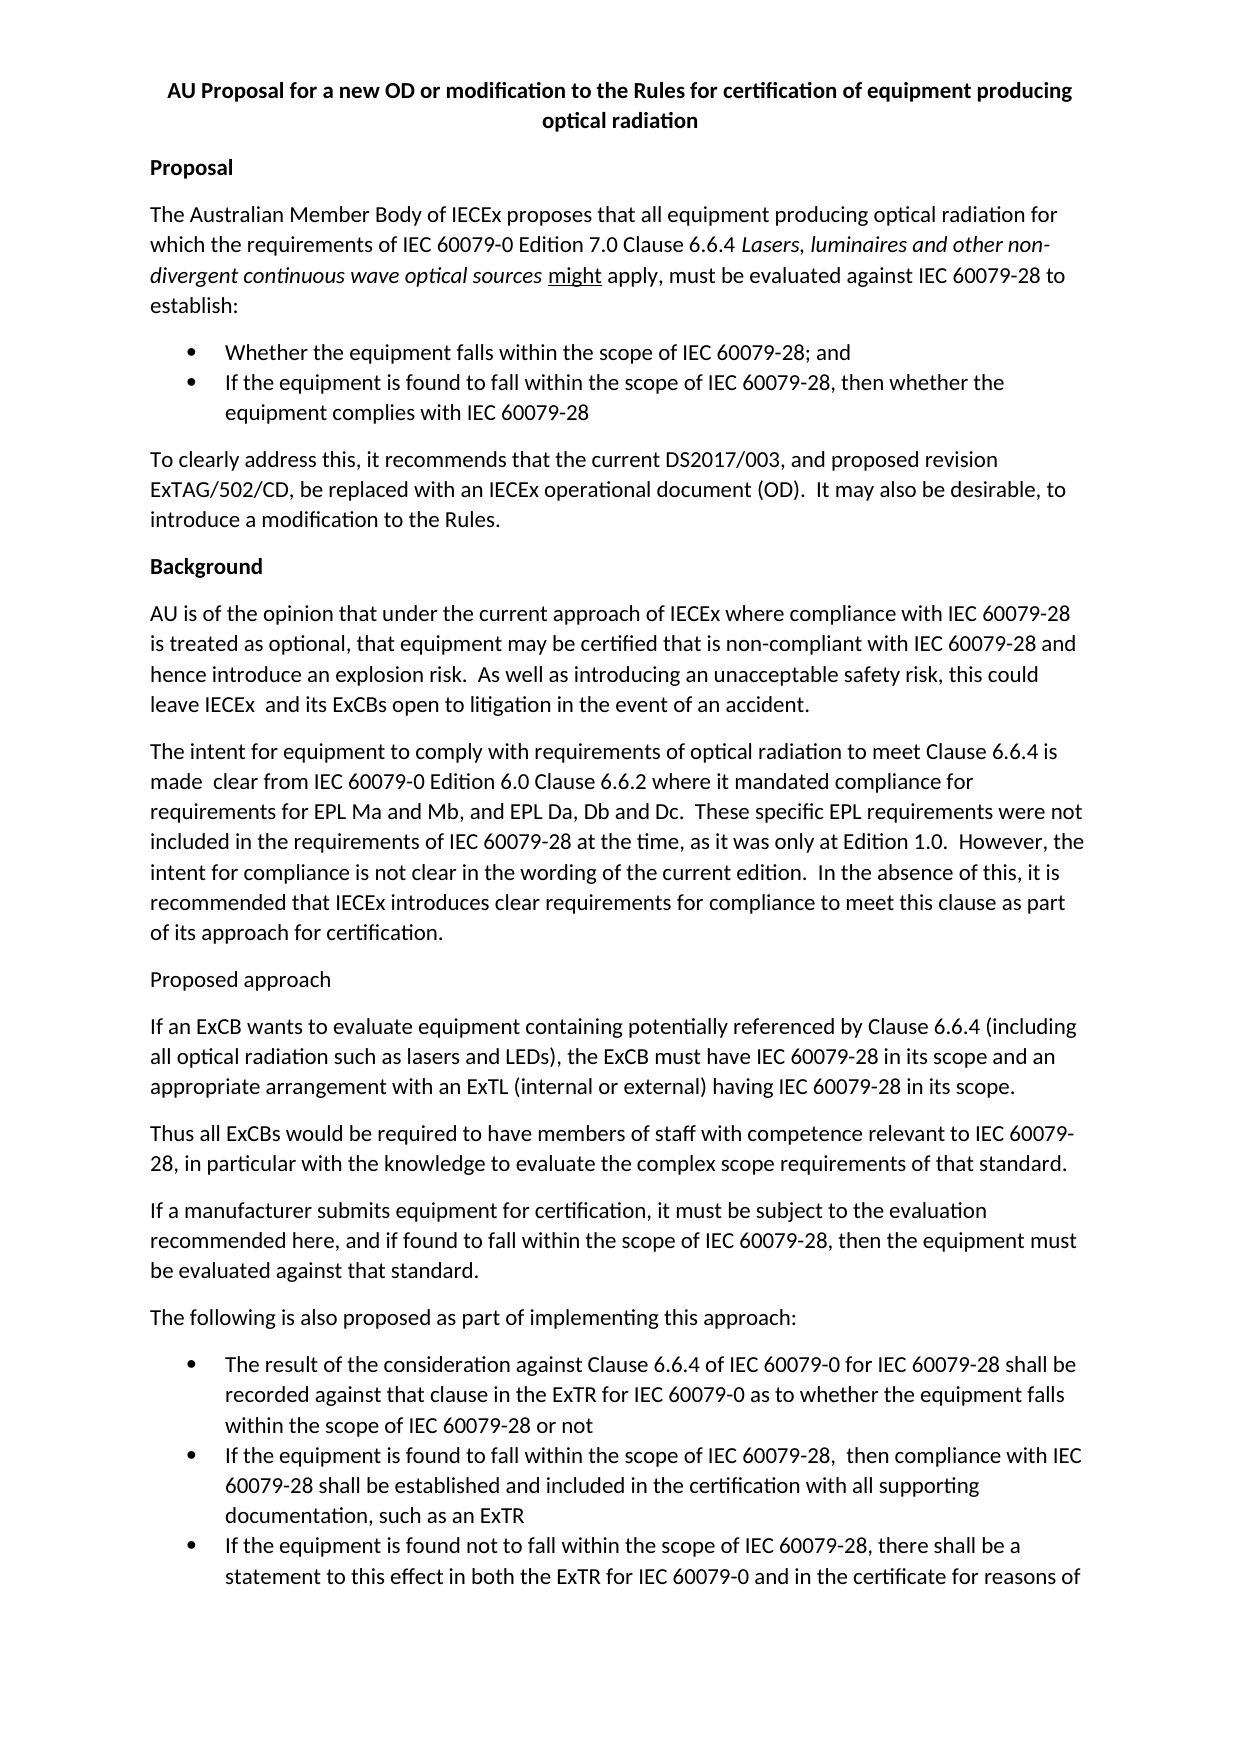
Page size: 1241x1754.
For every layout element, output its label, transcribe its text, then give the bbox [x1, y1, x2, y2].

list Whether the equipment falls within the scope of IEC 60079-28; and [187, 338, 1090, 366]
text The intent for equipment to comply with requirements of optical radiation to meet Clause 6.6.4 is made clear from IEC 60079-0 Edition 6.0 Clause 6.6.2 where it mandated compliance for requirements for EPL Ma and Mb, and EPL Da, Db and Dc. These specific EPL requirements were not included in the requirements of IEC 60079-28 at the time, as it was only at Edition 1.0. However, the intent for compliance is not clear in the wording of the current edition. In the absence of this, it is recommended that IECEx introduces clear requirements for compliance to meet this clause as part of its approach for certification. [150, 737, 1090, 946]
list If the equipment is found to fall within the scope of IEC 60079-28, then whether the equipment complies with IEC 60079-28 [187, 368, 1090, 426]
text To clearly address this, it recommends that the current DS2017/003, and proposed revision ExTAG/502/CD, be replaced with an IECEx operational document (OD). It may also be desirable, to introduce a modification to the Rules. [150, 445, 1090, 534]
text Proposal [150, 153, 1090, 182]
text AU Proposal for a new OD or modification to the Rules for certification of equipment producing optical radiation [150, 76, 1090, 135]
text Proposed approach [150, 965, 1090, 993]
text Thus all ExCBs would be required to have members of staff with competence relevant to IEC 60079-28, in particular with the knowledge to evaluate the complex scope requirements of that standard. [150, 1119, 1090, 1177]
text If a manufacturer submits equipment for certification, it must be subject to the evaluation recommended here, and if found to fall within the scope of IEC 60079-28, then the equipment must be evaluated against that standard. [150, 1196, 1090, 1285]
text AU is of the opinion that under the current approach of IECEx where compliance with IEC 60079-28 is treated as optional, that equipment may be certified that is non-compliant with IEC 60079-28 and hence introduce an explosion risk. As well as introducing an unacceptable safety risk, this could leave IECEx and its ExCBs open to litigation in the event of an accident. [150, 599, 1090, 718]
text If an ExCB wants to evaluate equipment containing potentially referenced by Clause 6.6.4 (including all optical radiation such as lasers and LEDs), the ExCB must have IEC 60079-28 in its scope and an appropriate arrangement with an ExTL (internal or external) having IEC 60079-28 in its scope. [150, 1012, 1090, 1100]
text Background [150, 552, 1090, 581]
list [187, 1532, 1090, 1590]
text The following is also proposed as part of implementing this approach: [150, 1303, 1090, 1332]
list If the equipment is found to fall within the scope of IEC 60079-28, then compliance with IEC 60079-28 shall be established and included in the certification with all supporting documentation, such as an ExTR [187, 1441, 1090, 1529]
text The Australian Member Body of IECEx proposes that all equipment producing optical radiation for which the requirements of IEC 60079-0 Edition 7.0 Clause 6.6.4 Lasers, luminaires and other non-divergent continuous wave optical sources might apply, must be evaluated against IEC 60079-28 to establish: [150, 200, 1090, 319]
list The result of the consideration against Clause 6.6.4 of IEC 60079-0 for IEC 60079-28 shall be recorded against that clause in the ExTR for IEC 60079-0 as to whether the equipment falls within the scope of IEC 60079-28 or not [187, 1350, 1090, 1439]
